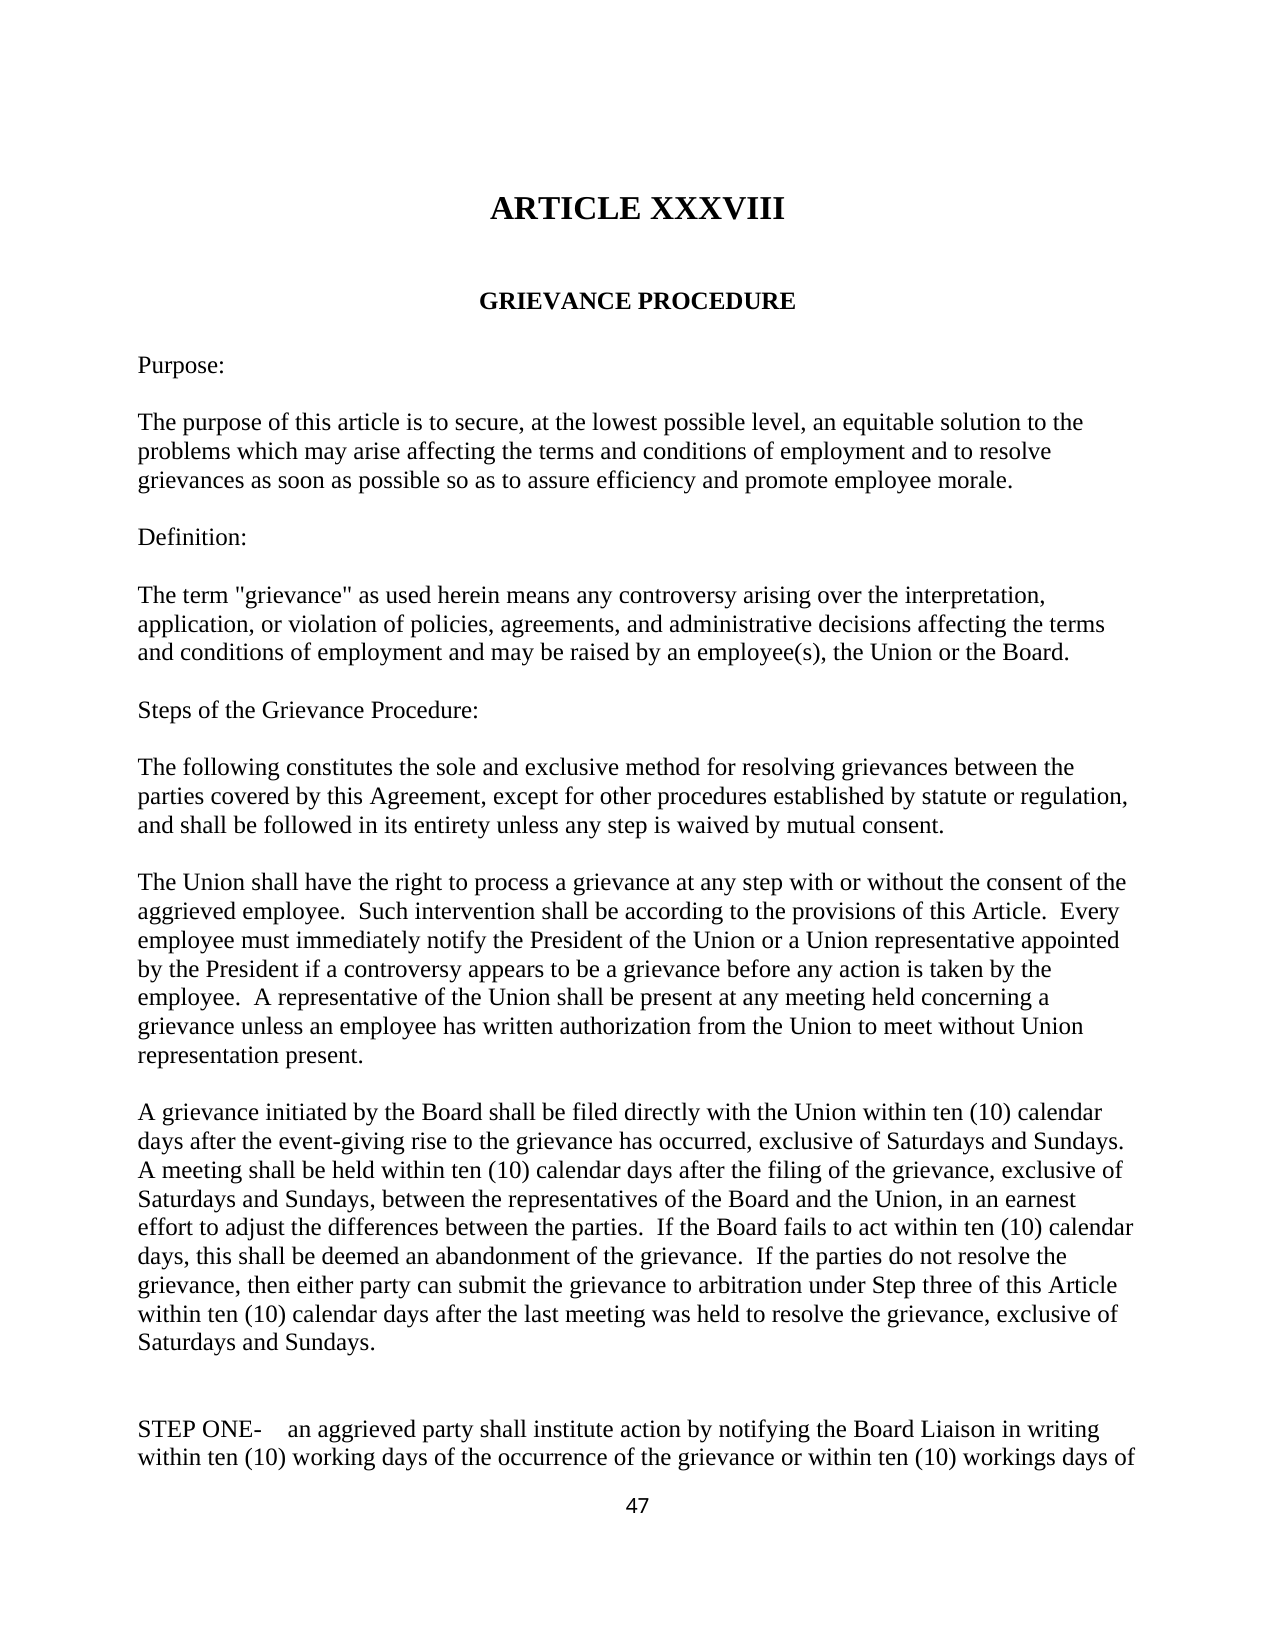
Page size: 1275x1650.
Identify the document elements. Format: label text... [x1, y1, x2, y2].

subtitle GRIEVANCE PROCEDURE [137, 286, 1137, 315]
subtitle ARTICLE XXXVIII [137, 188, 1137, 227]
text Purpose: [137, 350, 1137, 379]
text The term "grievance" as used herein means any controversy arising over the interpretation, application, or violation of policies, agreements, and administrative decisions affecting the terms and conditions of employment and may be raised by an employee(s), the Union or the Board. [137, 580, 1137, 666]
text A grievance initiated by the Board shall be filed directly with the Union within ten (10) calendar days after the event-giving rise to the grievance has occurred, exclusive of Saturdays and Sundays. A meeting shall be held within ten (10) calendar days after the filing of the grievance, exclusive of Saturdays and Sundays, between the representatives of the Board and the Union, in an earnest effort to adjust the differences between the parties. If the Board fails to act within ten (10) calendar days, this shall be deemed an abandonment of the grievance. If the parties do not resolve the grievance, then either party can submit the grievance to arbitration under Step three of this Article within ten (10) calendar days after the last meeting was held to resolve the grievance, exclusive of Saturdays and Sundays. [137, 1097, 1137, 1356]
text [137, 1414, 1137, 1471]
text The Union shall have the right to process a grievance at any step with or without the consent of the aggrieved employee. Such intervention shall be according to the provisions of this Article. Every employee must immediately notify the President of the Union or a Union representative appointed by the President if a controversy appears to be a grievance before any action is taken by the employee. A representative of the Union shall be present at any meeting held concerning a grievance unless an employee has written authorization from the Union to meet without Union representation present. [137, 867, 1137, 1069]
text Steps of the Grievance Procedure: [137, 695, 1137, 724]
text The following constitutes the sole and exclusive method for resolving grievances between the parties covered by this Agreement, except for other procedures established by statute or regulation, and shall be followed in its entirety unless any step is waived by mutual consent. [137, 752, 1137, 839]
text The purpose of this article is to secure, at the lowest possible level, an equitable solution to the problems which may arise affecting the terms and conditions of employment and to resolve grievances as soon as possible so as to assure efficiency and promote employee morale. [137, 407, 1137, 494]
text Definition: [137, 522, 1137, 551]
